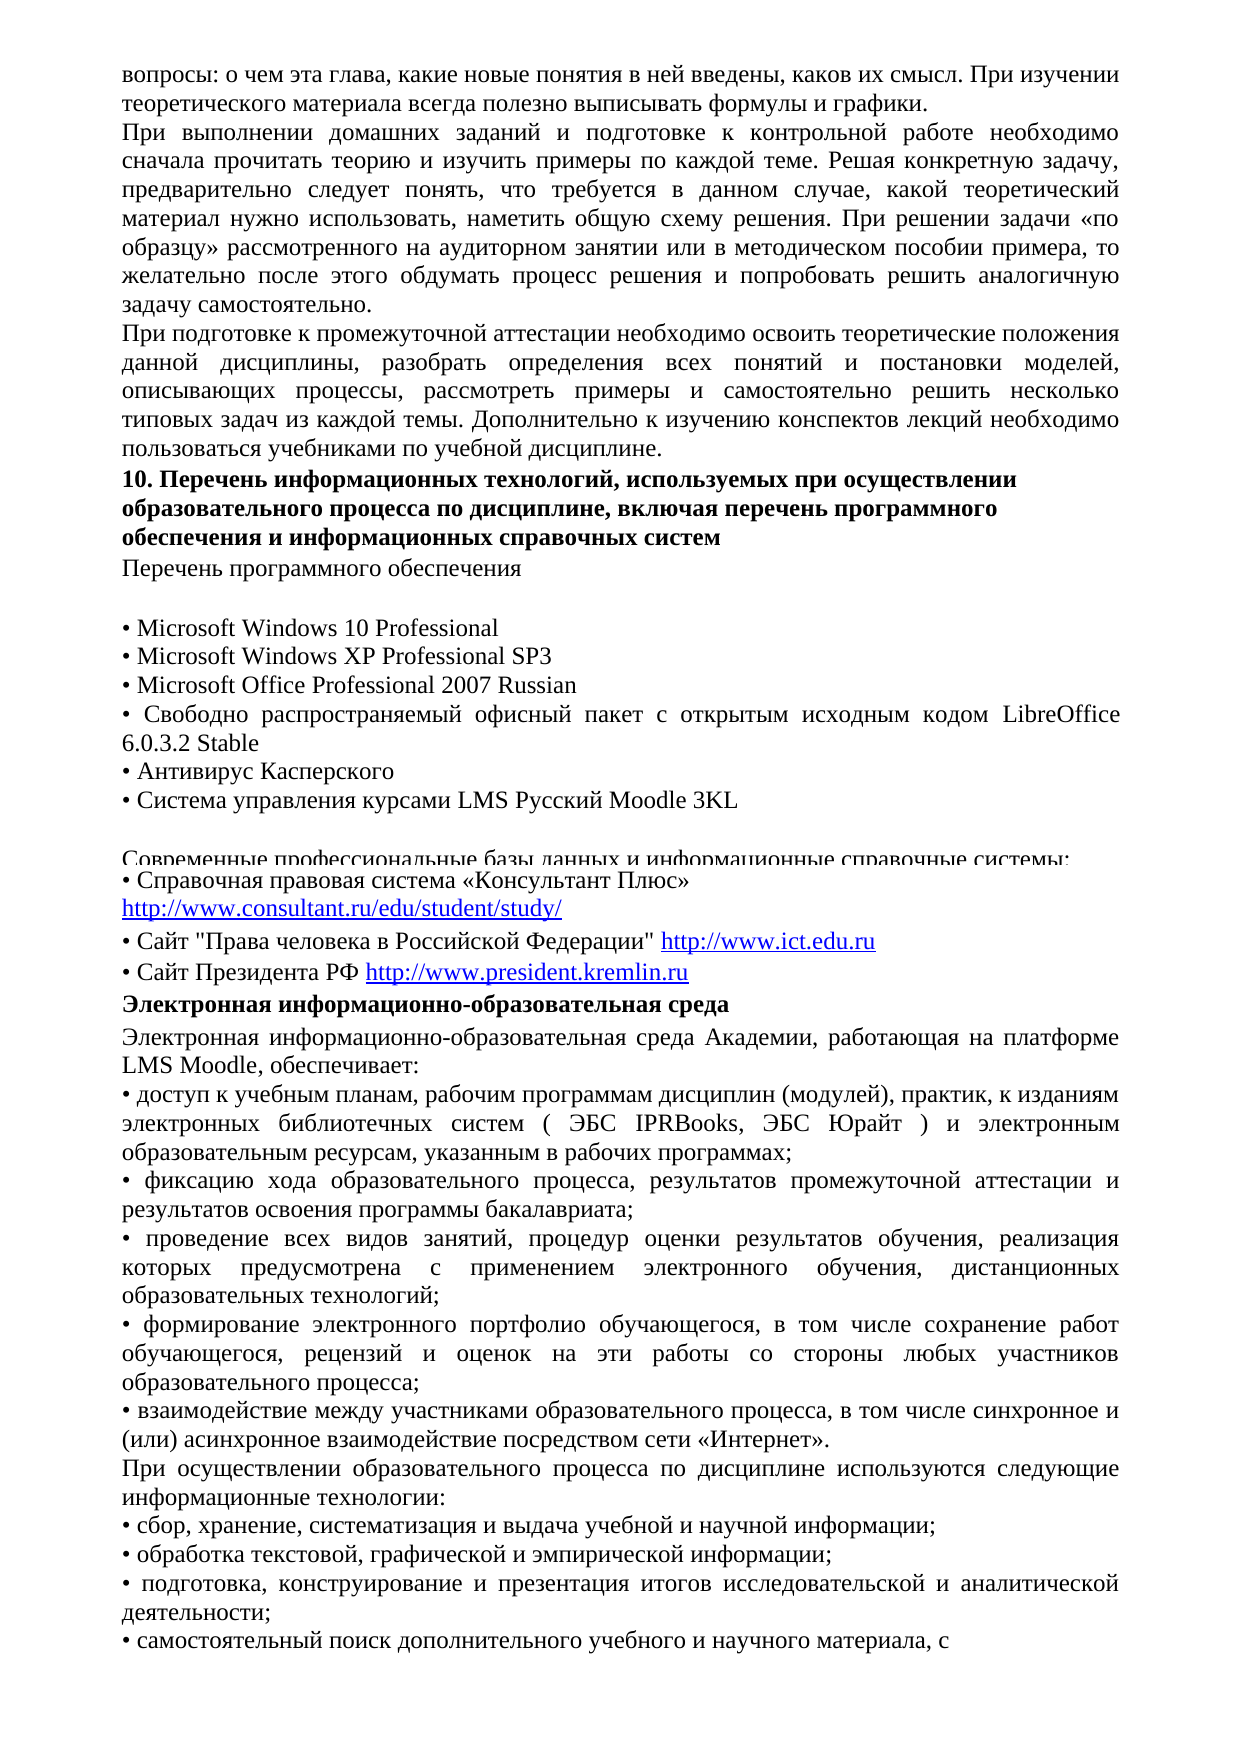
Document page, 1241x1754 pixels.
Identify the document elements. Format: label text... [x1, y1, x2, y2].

table_cell Электронная информационно-образовательная среда [118, 989, 1124, 1022]
table_cell 10. Перечень информационных технологий, используемых при осуществлении образовательного процесса по дисциплине, включая перечень программного обеспечения и информационных справочных систем [118, 464, 1124, 553]
table_cell • Справочная правовая система «Консультант Плюс» http://www.consultant.ru/edu/student/study/ [118, 865, 1124, 926]
table_cell Перечень программного обеспечения • Microsoft Windows 10 Professional • Microsoft Windows XP Professional SP3 • Microsoft Office Professional 2007 Russian • Cвободно распространяемый офисный пакет с открытым исходным кодом LibreOffice 6.0.3.2 Stable • Антивирус Касперского • Cистема управления курсами LMS Русский Moodle 3KL Современные профессиональные базы данных и информационные справочные системы: [118, 554, 1124, 865]
table_cell • Сайт "Права человека в Российской Федерации" http://www.ict.edu.ru [118, 926, 1124, 957]
table_header вопросы: о чем эта глава, какие новые понятия в ней введены, каков их смысл. При изучении теоретического материала всегда полезно выписывать формулы и графики. При выполнении домашних заданий и подготовке к контрольной работе необходимо сначала прочитать теорию и изучить примеры по каждой теме. Решая конкретную задачу, предварительно следует понять, что требуется в данном случае, какой теоретический материал нужно использовать, наметить общую схему решения. При решении задачи «по образцу» рассмотренного на аудиторном занятии или в методическом пособии примера, то желательно после этого обдумать процесс решения и попробовать решить аналогичную задачу самостоятельно. При подготовке к промежуточной аттестации необходимо освоить теоретические положения данной дисциплины, разобрать определения всех понятий и постановки моделей, описывающих процессы, рассмотреть примеры и самостоятельно решить несколько типовых задач из каждой темы. Дополнительно к изучению конспектов лекций необходимо пользоваться учебниками по учебной дисциплине. [118, 59, 1124, 464]
table_cell • Сайт Президента РФ http://www.president.kremlin.ru [118, 958, 1124, 989]
table_cell Электронная информационно-образовательная среда Академии, работающая на платформе LMS Moodle, обеспечивает: • доступ к учебным планам, рабочим программам дисциплин (модулей), практик, к изданиям электронных библиотечных систем ( ЭБС IPRBooks, ЭБС Юрайт ) и электронным образовательным ресурсам, указанным в рабочих программах; • фиксацию хода образовательного процесса, результатов промежуточной аттестации и результатов освоения программы бакалавриата; • проведение всех видов занятий, процедур оценки результатов обучения, реализация которых предусмотрена с применением электронного обучения, дистанционных образовательных технологий; • формирование электронного портфолио обучающегося, в том числе сохранение работ обучающегося, рецензий и оценок на эти работы со стороны любых участников образовательного процесса; • взаимодействие между участниками образовательного процесса, в том числе синхронное и (или) асинхронное взаимодействие посредством сети «Интернет». При осуществлении образовательного процесса по дисциплине используются следующие информационные технологии: • сбор, хранение, систематизация и выдача учебной и научной информации; • обработка текстовой, графической и эмпирической информации; • подготовка, конструирование и презентация итогов исследовательской и аналитической деятельности; • самостоятельный поиск дополнительного учебного и научного материала, с [118, 1022, 1124, 1662]
